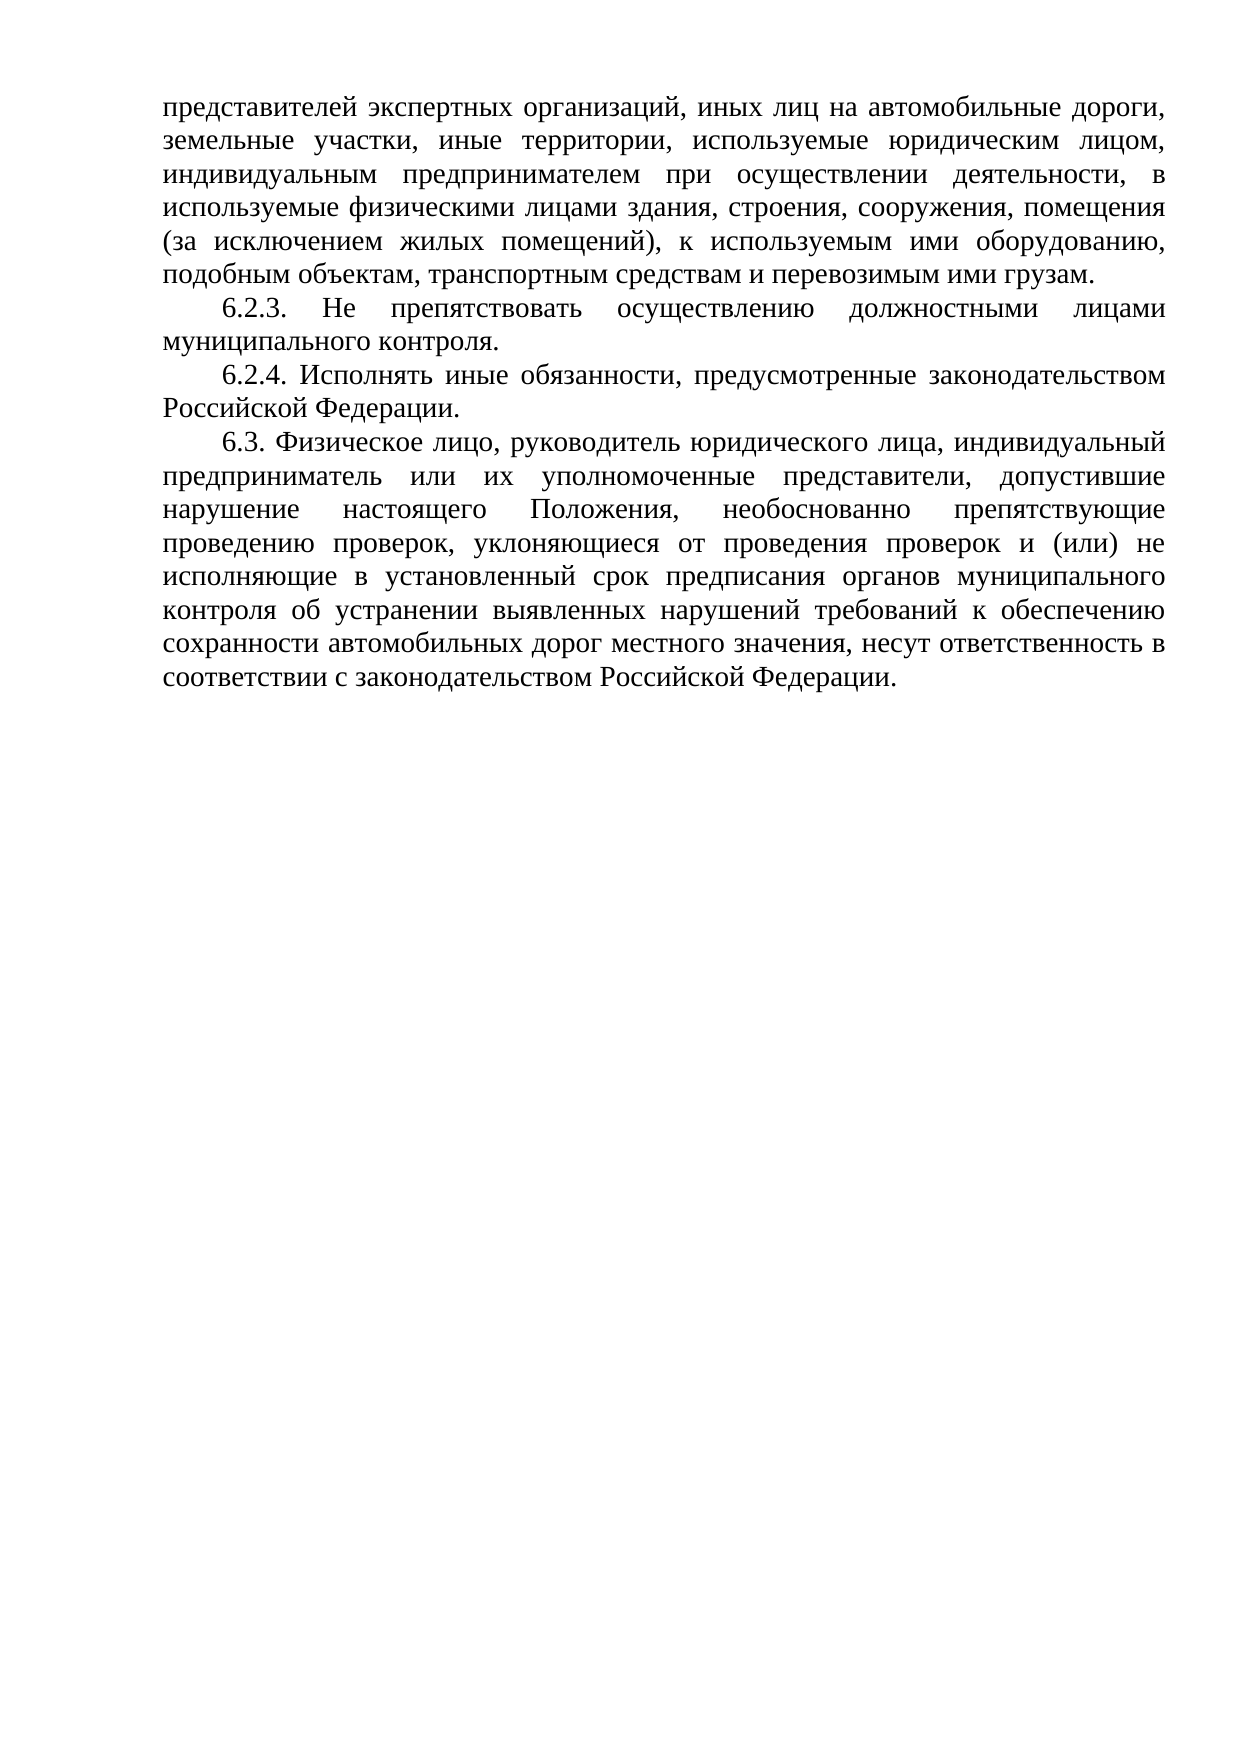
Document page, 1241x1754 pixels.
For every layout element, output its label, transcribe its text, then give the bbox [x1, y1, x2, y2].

text 6.2.4. Исполнять иные обязанности, предусмотренные законодательством Российской Федерации. [162, 357, 1167, 424]
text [162, 89, 1167, 290]
text 6.3. Физическое лицо, руководитель юридического лица, индивидуальный предприниматель или их уполномоченные представители, допустившие нарушение настоящего Положения, необоснованно препятствующие проведению проверок, уклоняющиеся от проведения проверок и (или) не исполняющие в установленный срок предписания органов муниципального контроля об устранении выявленных нарушений требований к обеспечению сохранности автомобильных дорог местного значения, несут ответственность в соответствии с законодательством Российской Федерации. [162, 424, 1167, 692]
text 6.2.3. Не препятствовать осуществлению должностными лицами муниципального контроля. [162, 290, 1167, 357]
